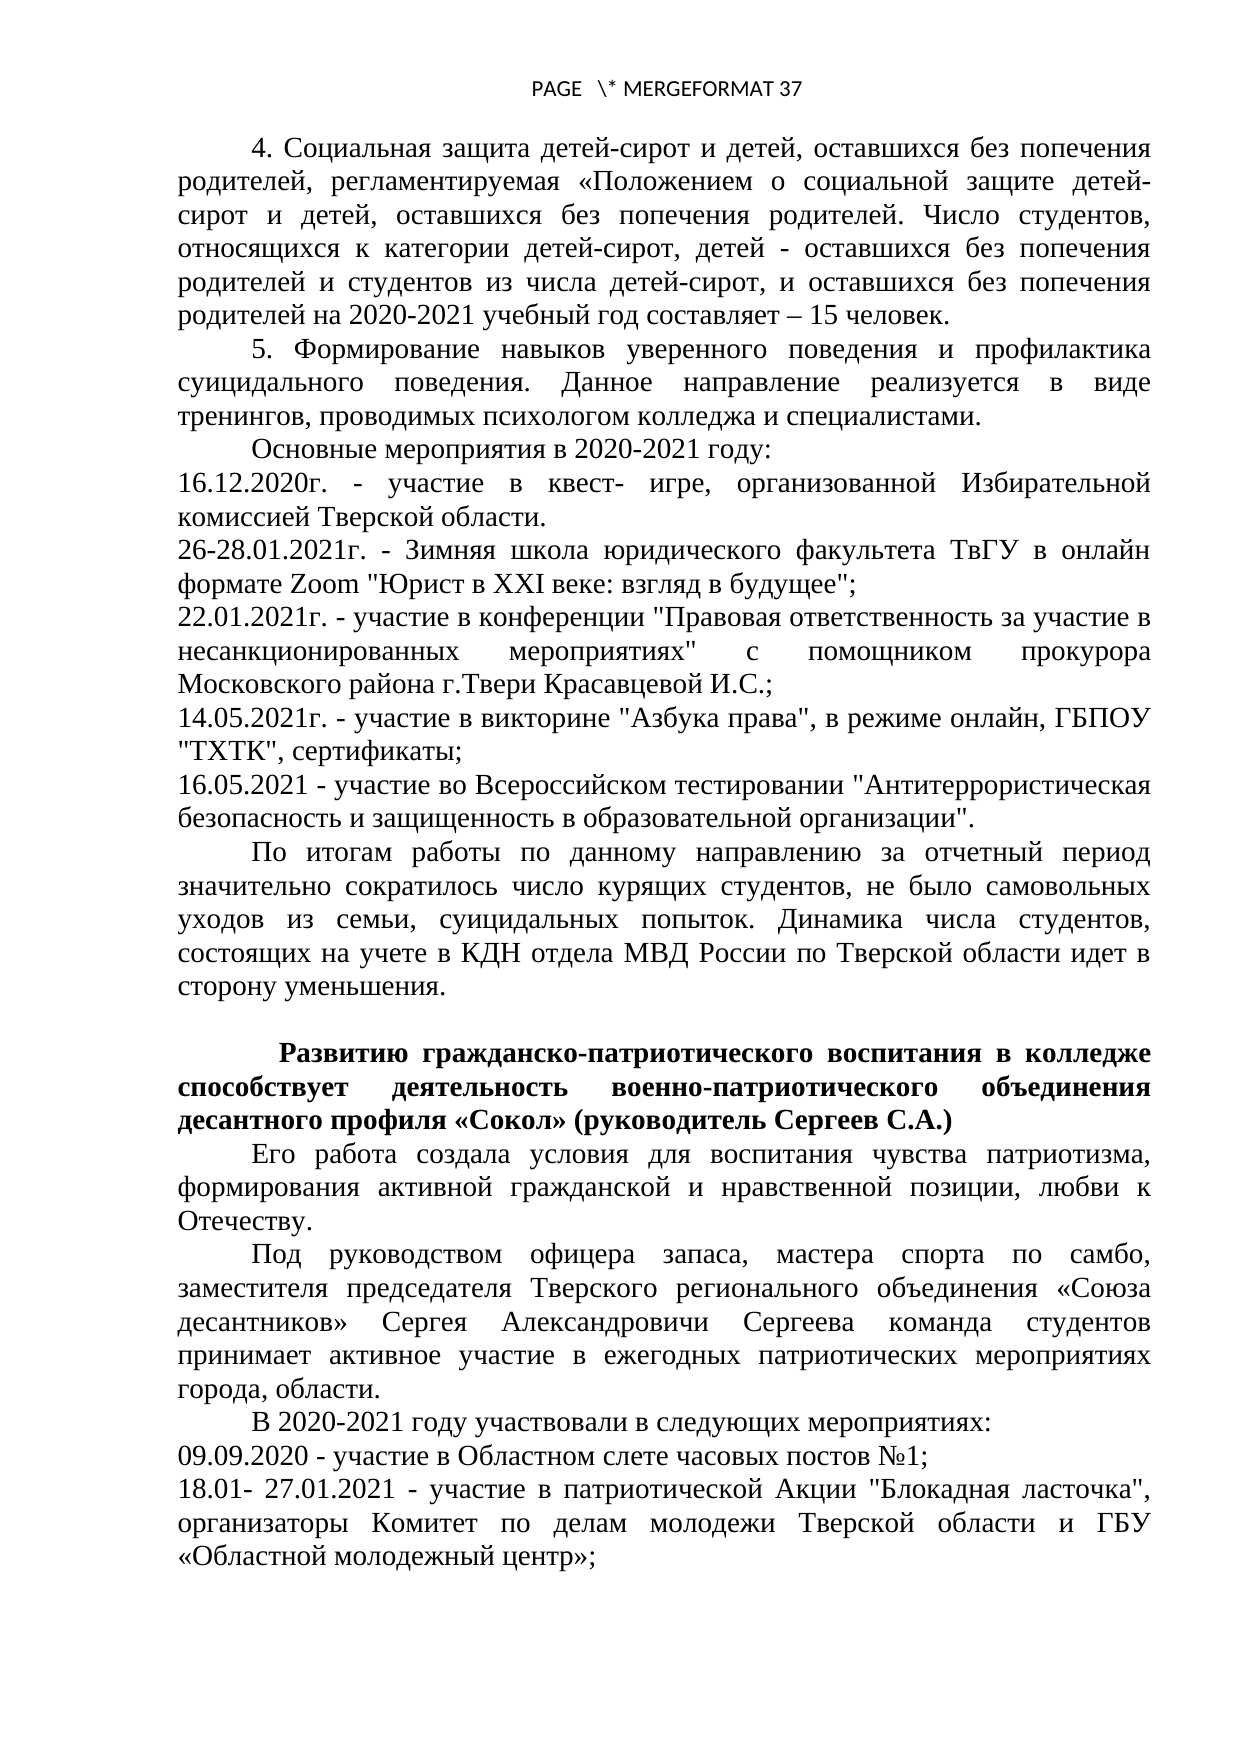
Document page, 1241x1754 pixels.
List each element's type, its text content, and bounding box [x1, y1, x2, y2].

text 14.05.2021г. - участие в викторине "Азбука права", в режиме онлайн, ГБПОУ "ТХТК", сертификаты; [177, 700, 1152, 767]
text 16.05.2021 - участие во Всероссийском тестировании "Антитеррористическая безопасность и защищенность в образовательной организации". [177, 767, 1152, 834]
text Его работа создала условия для воспитания чувства патриотизма, формирования активной гражданской и нравственной позиции, любви к Отечеству. [177, 1136, 1152, 1237]
text Развитию гражданско-патриотического воспитания в колледже способствует деятельность военно-патриотического объединения десантного профиля «Сокол» (руководитель Сергеев С.А.) [177, 1035, 1152, 1136]
text Под руководством офицера запаса, мастера спорта по самбо, заместителя председателя Тверского регионального объединения «Союза десантников» Сергея Александровичи Сергеева команда студентов принимает активное участие в ежегодных патриотических мероприятиях города, области. [177, 1237, 1152, 1404]
text 26-28.01.2021г. - Зимняя школа юридического факультета ТвГУ в онлайн формате Zoom "Юрист в XXI веке: взгляд в будущее"; [177, 532, 1152, 599]
text 4. Социальная защита детей-сирот и детей, оставшихся без попечения родителей, регламентируемая «Положением о социальной защите детей-сирот и детей, оставшихся без попечения родителей. Число студентов, относящихся к категории детей-сирот, детей - оставшихся без попечения родителей и студентов из числа детей-сирот, и оставшихся без попечения родителей на 2020-2021 учебный год составляет – 15 человек. [177, 130, 1152, 331]
text В 2020-2021 году участвовали в следующих мероприятиях: [177, 1404, 1152, 1438]
text 22.01.2021г. - участие в конференции "Правовая ответственность за участие в несанкционированных мероприятиях" с помощником прокурора Московского района г.Твери Красавцевой И.С.; [177, 599, 1152, 700]
text 09.09.2020 - участие в Областном слете часовых постов №1; [177, 1438, 1152, 1471]
text Основные мероприятия в 2020-2021 году: [177, 432, 1152, 465]
text 18.01- 27.01.2021 - участие в патриотической Акции "Блокадная ласточка", организаторы Комитет по делам молодежи Тверской области и ГБУ «Областной молодежный центр»; [177, 1471, 1152, 1572]
text По итогам работы по данному направлению за отчетный период значительно сократилось число курящих студентов, не было самовольных уходов из семьи, суицидальных попыток. Динамика числа студентов, состоящих на учете в КДН отдела МВД России по Тверской области идет в сторону уменьшения. [177, 834, 1152, 1002]
text 16.12.2020г. - участие в квест- игре, организованной Избирательной комиссией Тверской области. [177, 465, 1152, 532]
text 5. Формирование навыков уверенного поведения и профилактика суицидального поведения. Данное направление реализуется в виде тренингов, проводимых психологом колледжа и специалистами. [177, 331, 1152, 432]
